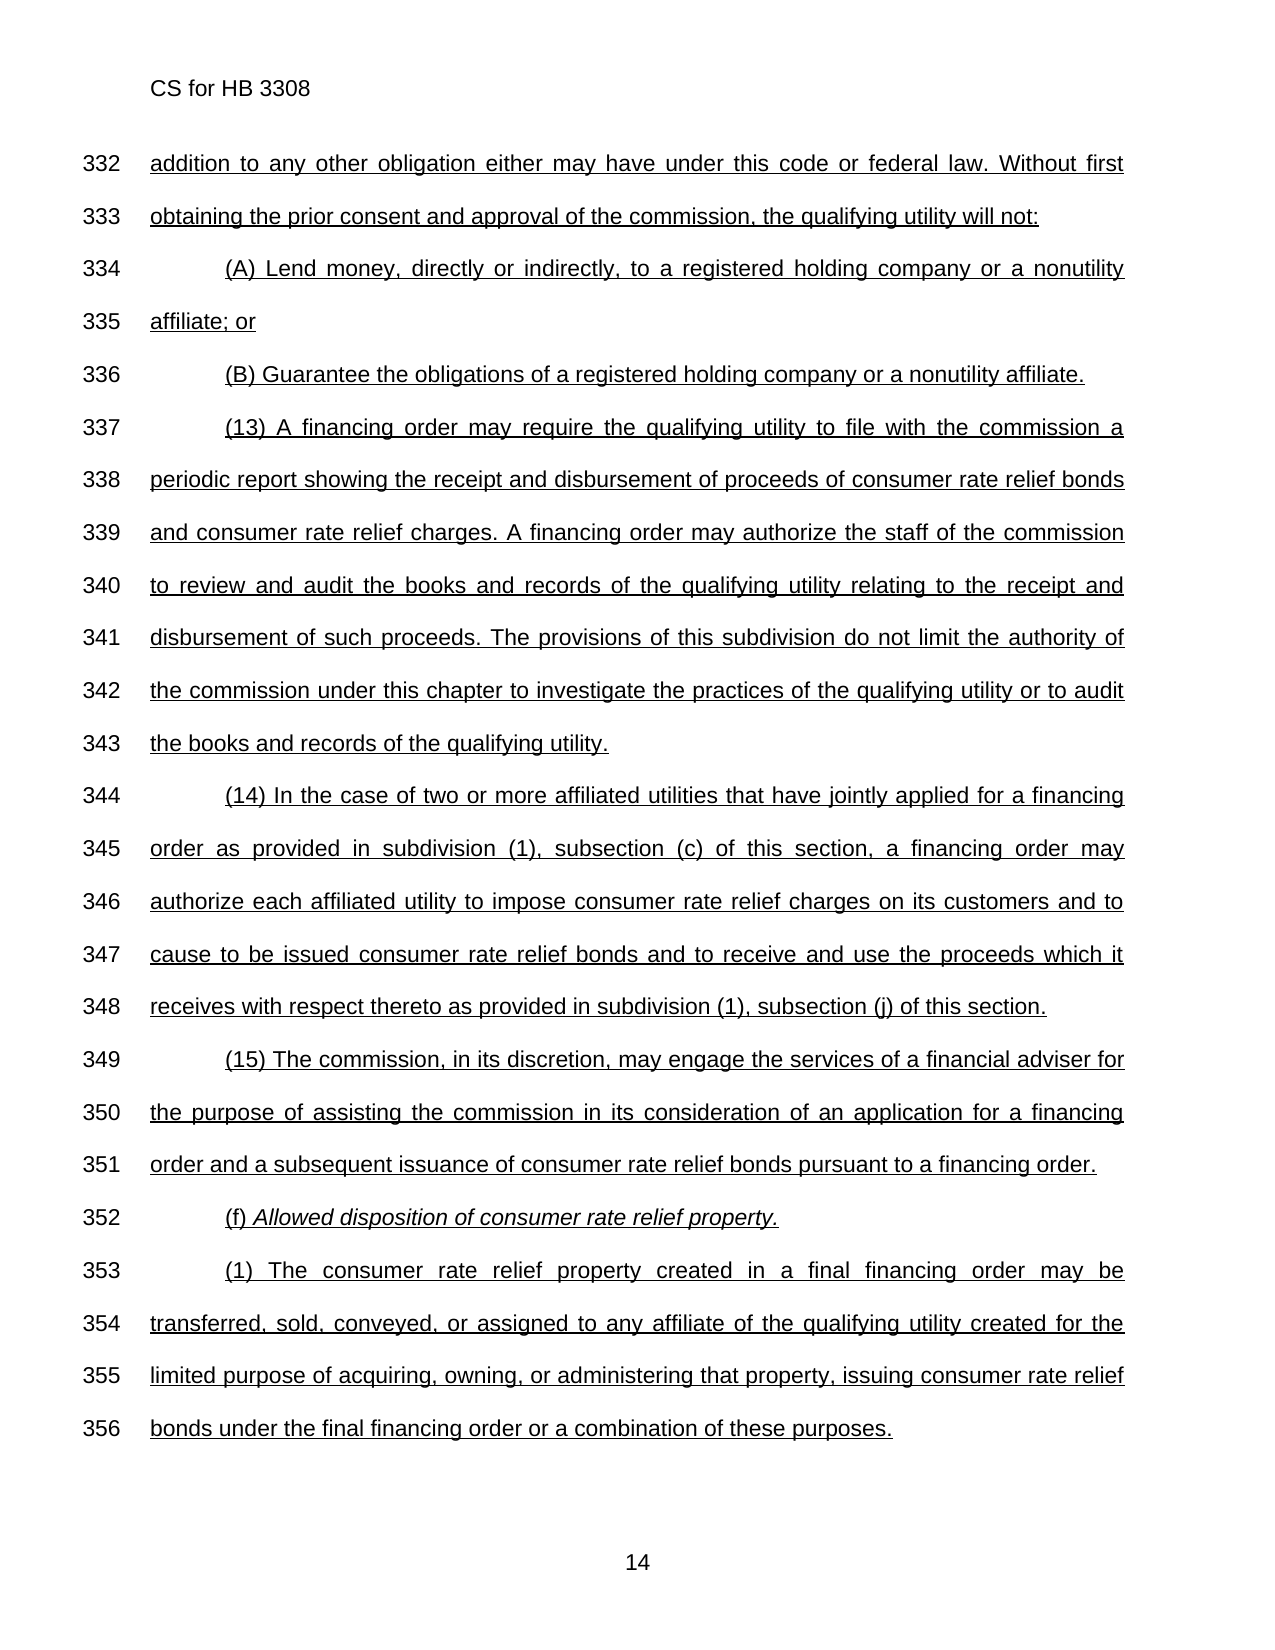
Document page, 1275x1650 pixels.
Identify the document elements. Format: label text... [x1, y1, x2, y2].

text (1) The consumer rate relief property created in a final financing order may be transferred, sold, conveyed, or assigned to any affiliate of the qualifying utility created for the limited purpose of acquiring, owning, or administering that property, issuing consumer rate relief bonds under the final financing order or a combination of these purposes. [150, 1334, 1125, 1385]
text (f) Allowed disposition of consumer rate relief property. [150, 1204, 1125, 1231]
text (15) The commission, in its discretion, may engage the services of a financial adviser for the purpose of assisting the commission in its consideration of an application for a financing order and a subsequent issuance of consumer rate relief bonds pursuant to a financing order. [150, 1046, 1125, 1178]
text (14) In the case of two or more affiliated utilities that have jointly applied for a financing order as provided in subdivision (1), subsection (c) of this section, a financing order may authorize each affiliated utility to impose consumer rate relief charges on its customers and to cause to be issued consumer rate relief bonds and to receive and use the proceeds which it receives with respect thereto as provided in subdivision (1), subsection (j) of this section. [150, 782, 1125, 858]
text (1) The consumer rate relief property created in a final financing order may be transferred, sold, conveyed, or assigned to any affiliate of the qualifying utility created for the limited purpose of acquiring, owning, or administering that property, issuing consumer rate relief bonds under the final financing order or a combination of these purposes. [150, 1257, 1125, 1332]
text (13) A financing order may require the qualifying utility to file with the commission a periodic report showing the receipt and disbursement of proceeds of consumer rate relief bonds and consumer rate relief charges. A financing order may authorize the staff of the commission to review and audit the books and records of the qualifying utility relating to the receipt and disbursement of such proceeds. The provisions of this subdivision do not limit the authority of the commission under this chapter to investigate the practices of the qualifying utility or to audit the books and records of the qualifying utility. [150, 701, 1125, 756]
text (B) Guarantee the obligations of a registered holding company or a nonutility affiliate. [150, 361, 1125, 387]
text (13) A financing order may require the qualifying utility to file with the commission a periodic report showing the receipt and disbursement of proceeds of consumer rate relief bonds and consumer rate relief charges. A financing order may authorize the staff of the commission to review and audit the books and records of the qualifying utility relating to the receipt and disbursement of such proceeds. The provisions of this subdivision do not limit the authority of the commission under this chapter to investigate the practices of the qualifying utility or to audit the books and records of the qualifying utility. [150, 413, 1125, 489]
text (13) A financing order may require the qualifying utility to file with the commission a periodic report showing the receipt and disbursement of proceeds of consumer rate relief bonds and consumer rate relief charges. A financing order may authorize the staff of the commission to review and audit the books and records of the qualifying utility relating to the receipt and disbursement of such proceeds. The provisions of this subdivision do not limit the authority of the commission under this chapter to investigate the practices of the qualifying utility or to audit the books and records of the qualifying utility. [150, 648, 1125, 700]
text (14) In the case of two or more affiliated utilities that have jointly applied for a financing order as provided in subdivision (1), subsection (c) of this section, a financing order may authorize each affiliated utility to impose consumer rate relief charges on its customers and to cause to be issued consumer rate relief bonds and to receive and use the proceeds which it receives with respect thereto as provided in subdivision (1), subsection (j) of this section. [150, 859, 1125, 1020]
text (1) The consumer rate relief property created in a final financing order may be transferred, sold, conveyed, or assigned to any affiliate of the qualifying utility created for the limited purpose of acquiring, owning, or administering that property, issuing consumer rate relief bonds under the final financing order or a combination of these purposes. [150, 1386, 1125, 1441]
text (13) A financing order may require the qualifying utility to file with the commission a periodic report showing the receipt and disbursement of proceeds of consumer rate relief bonds and consumer rate relief charges. A financing order may authorize the staff of the commission to review and audit the books and records of the qualifying utility relating to the receipt and disbursement of such proceeds. The provisions of this subdivision do not limit the authority of the commission under this chapter to investigate the practices of the qualifying utility or to audit the books and records of the qualifying utility. [150, 490, 1125, 542]
text (13) A financing order may require the qualifying utility to file with the commission a periodic report showing the receipt and disbursement of proceeds of consumer rate relief bonds and consumer rate relief charges. A financing order may authorize the staff of the commission to review and audit the books and records of the qualifying utility relating to the receipt and disbursement of such proceeds. The provisions of this subdivision do not limit the authority of the commission under this chapter to investigate the practices of the qualifying utility or to audit the books and records of the qualifying utility. [150, 543, 1125, 647]
text (A) Lend money, directly or indirectly, to a registered holding company or a nonutility affiliate; or [150, 255, 1125, 334]
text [150, 150, 1125, 229]
